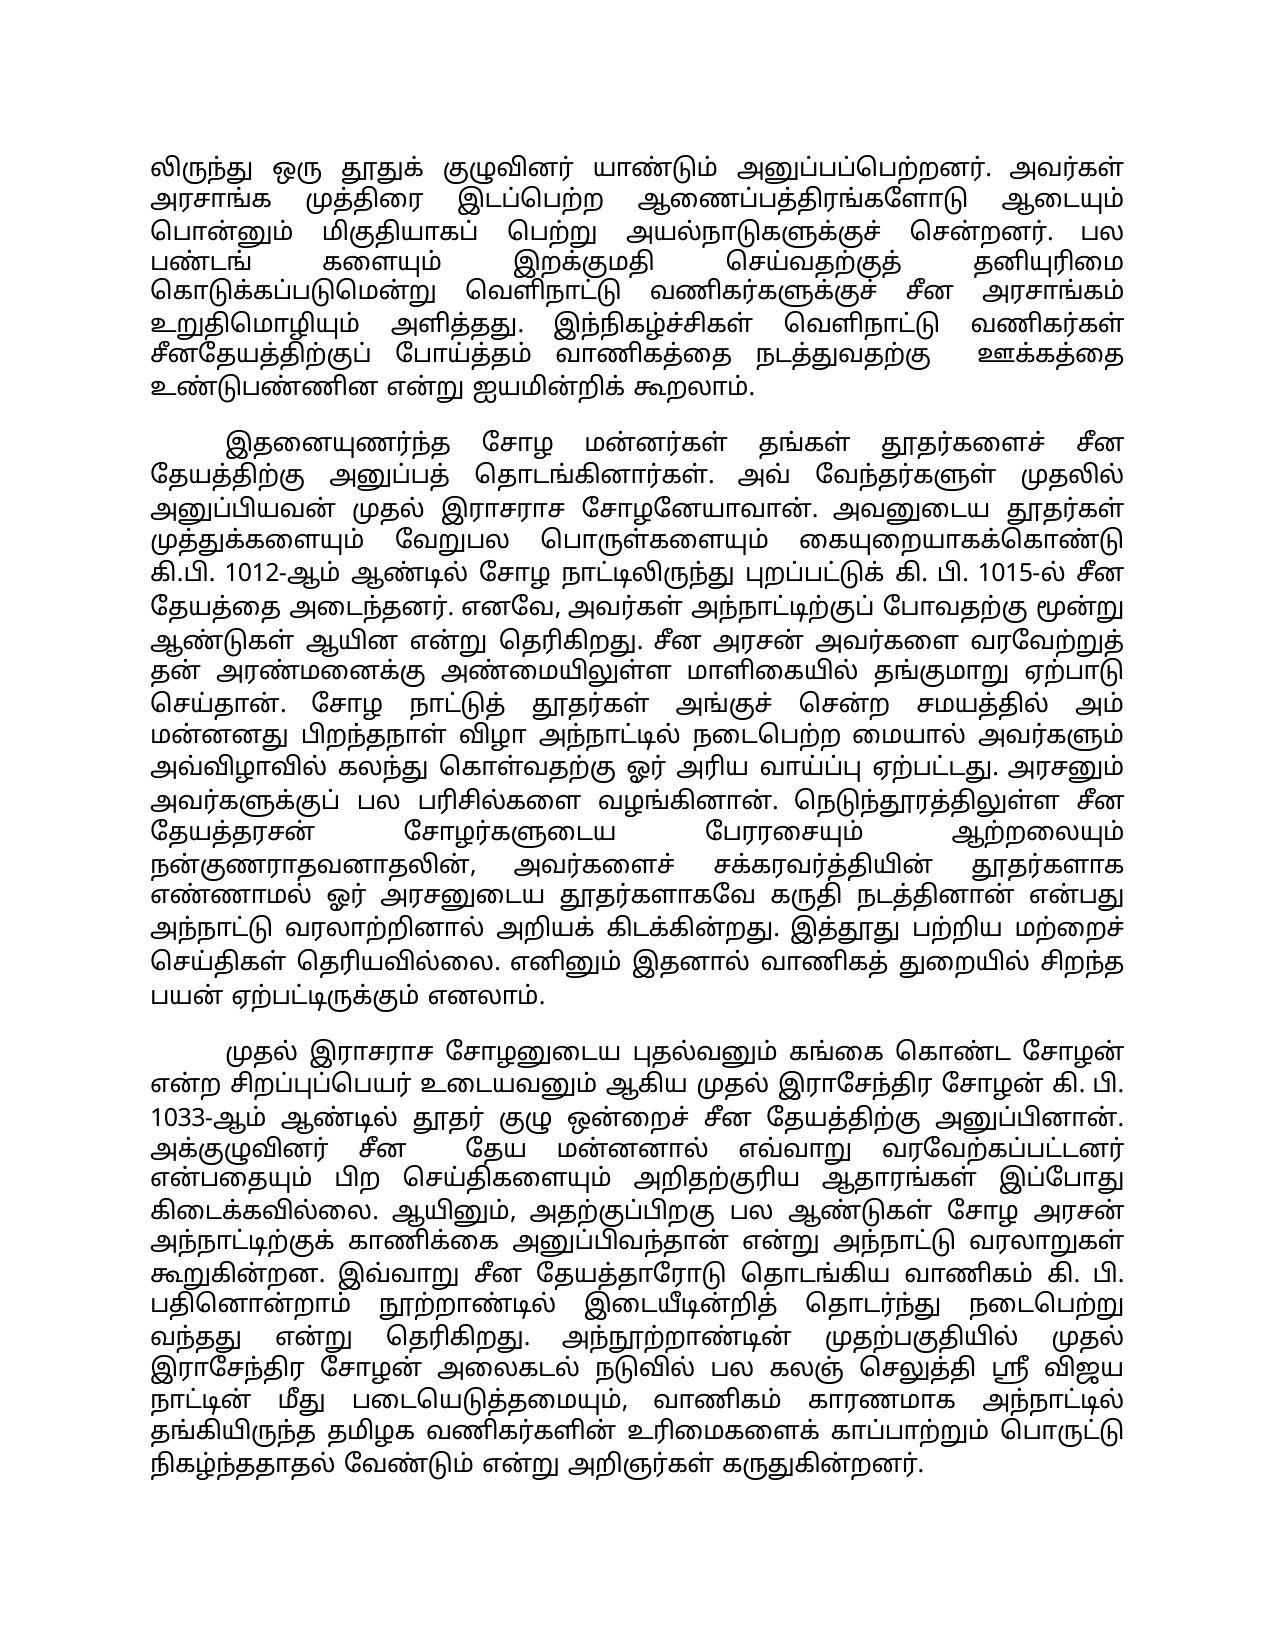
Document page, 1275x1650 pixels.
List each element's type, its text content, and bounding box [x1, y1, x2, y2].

text முதல் இராசராச சோழனுடைய புதல்வனும் கங்கை கொண்ட சோழன் என்ற சிறப்புப்பெயர் உடையவனும் ஆகிய முதல் இராசேந்திர சோழன் கி. பி. 1033-ஆம் ஆண்டில் தூதர் குழு ஒன்றைச் சீன தேயத்திற்கு அனுப்பினான். அக்குழுவினர் சீன தேய மன்னனால் எவ்வாறு வரவேற்கப்பட்டனர் என்பதையும் பிற செய்திகளையும் அறிதற்குரிய ஆதாரங்கள் இப்போது கிடைக்கவில்லை. ஆயினும், அதற்குப்பிறகு பல ஆண்டுகள் சோழ அரசன் அந்நாட்டிற்குக் காணிக்கை அனுப்பிவந்தான் என்று அந்நாட்டு வரலாறுகள் கூறுகின்றன. இவ்வாறு சீன தேயத்தாரோடு தொடங்கிய வாணிகம் கி. பி. பதினொன்றாம் நூற்றாண்டில் இடையீடின்றித் தொடர்ந்து நடைபெற்று வந்தது என்று தெரிகிறது. அந்நூற்றாண்டின் முதற்பகுதியில் முதல் இராசேந்திர சோழன் அலைகடல் நடுவில் பல கலஞ் செலுத்தி ஸ்ரீ விஜய நாட்டின் மீது படையெடுத்தமையும், வாணிகம் காரணமாக அந்நாட்டில் தங்கியிருந்த தமிழக வணிகர்களின் உரிமைகளைக் காப்பாற்றும் பொருட்டு நிகழ்ந்ததாதல் வேண்டும் என்று அறிஞர்கள் கருதுகின்றனர். [150, 1037, 1125, 1479]
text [150, 150, 1125, 403]
text இதனையுணர்ந்த சோழ மன்னர்கள் தங்கள் தூதர்களைச் சீன தேயத்திற்கு அனுப்பத் தொடங்கினார்கள். அவ் வேந்தர்களுள் முதலில் அனுப்பியவன் முதல் இராசராச சோழனேயாவான். அவனுடைய தூதர்கள் முத்துக்களையும் வேறுபல பொருள்களையும் கையுறையாகக்கொண்டு கி.பி. 1012-ஆம் ஆண்டில் சோழ நாட்டிலிருந்து புறப்பட்டுக் கி. பி. 1015-ல் சீன தேயத்தை அடைந்தனர். எனவே, அவர்கள் அந்நாட்டிற்குப் போவதற்கு மூன்று ஆண்டுகள் ஆயின என்று தெரிகிறது. சீன அரசன் அவர்களை வரவேற்றுத் தன் அரண்மனைக்கு அண்மையிலுள்ள மாளிகையில் தங்குமாறு ஏற்பாடு செய்தான். சோழ நாட்டுத் தூதர்கள் அங்குச் சென்ற சமயத்தில் அம் மன்னனது பிறந்தநாள் விழா அந்நாட்டில் நடைபெற்ற மையால் அவர்களும் அவ்விழாவில் கலந்து கொள்வதற்கு ஓர் அரிய வாய்ப்பு ஏற்பட்டது. அரசனும் அவர்களுக்குப் பல பரிசில்களை வழங்கினான். நெடுந்தூரத்திலுள்ள சீன தேயத்தரசன் சோழர்களுடைய பேரரசையும் ஆற்றலையும் நன்குணராதவனாதலின், அவர்களைச் சக்கரவர்த்தியின் தூதர்களாக எண்ணாமல் ஓர் அரசனுடைய தூதர்களாகவே கருதி நடத்தினான் என்பது அந்நாட்டு வரலாற்றினால் அறியக் கிடக்கின்றது. இத்தூது பற்றிய மற்றைச் செய்திகள் தெரியவில்லை. எனினும் இதனால் வாணிகத் துறையில் சிறந்த பயன் ஏற்பட்டிருக்கும் எனலாம். [150, 428, 1125, 1012]
